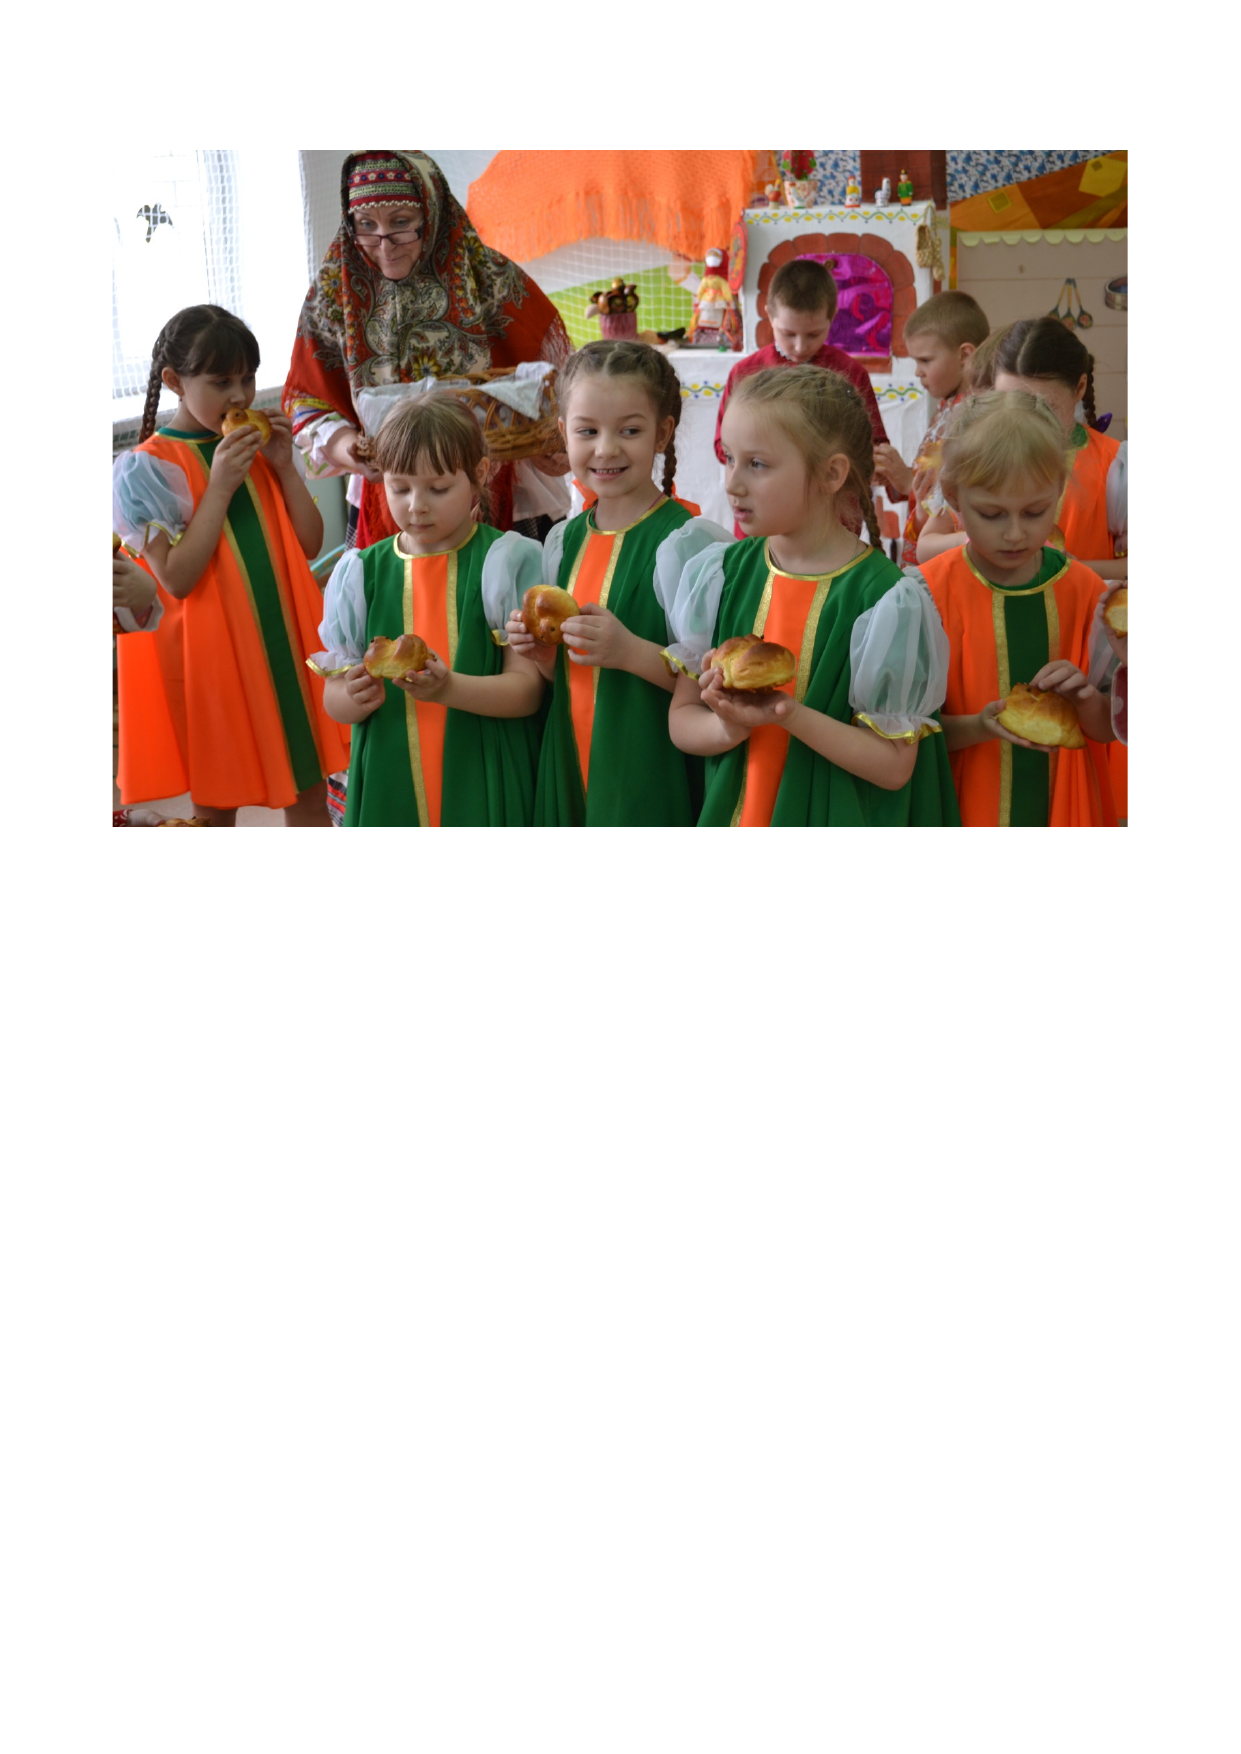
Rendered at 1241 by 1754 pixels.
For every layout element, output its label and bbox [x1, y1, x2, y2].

picture [112, 150, 1128, 827]
